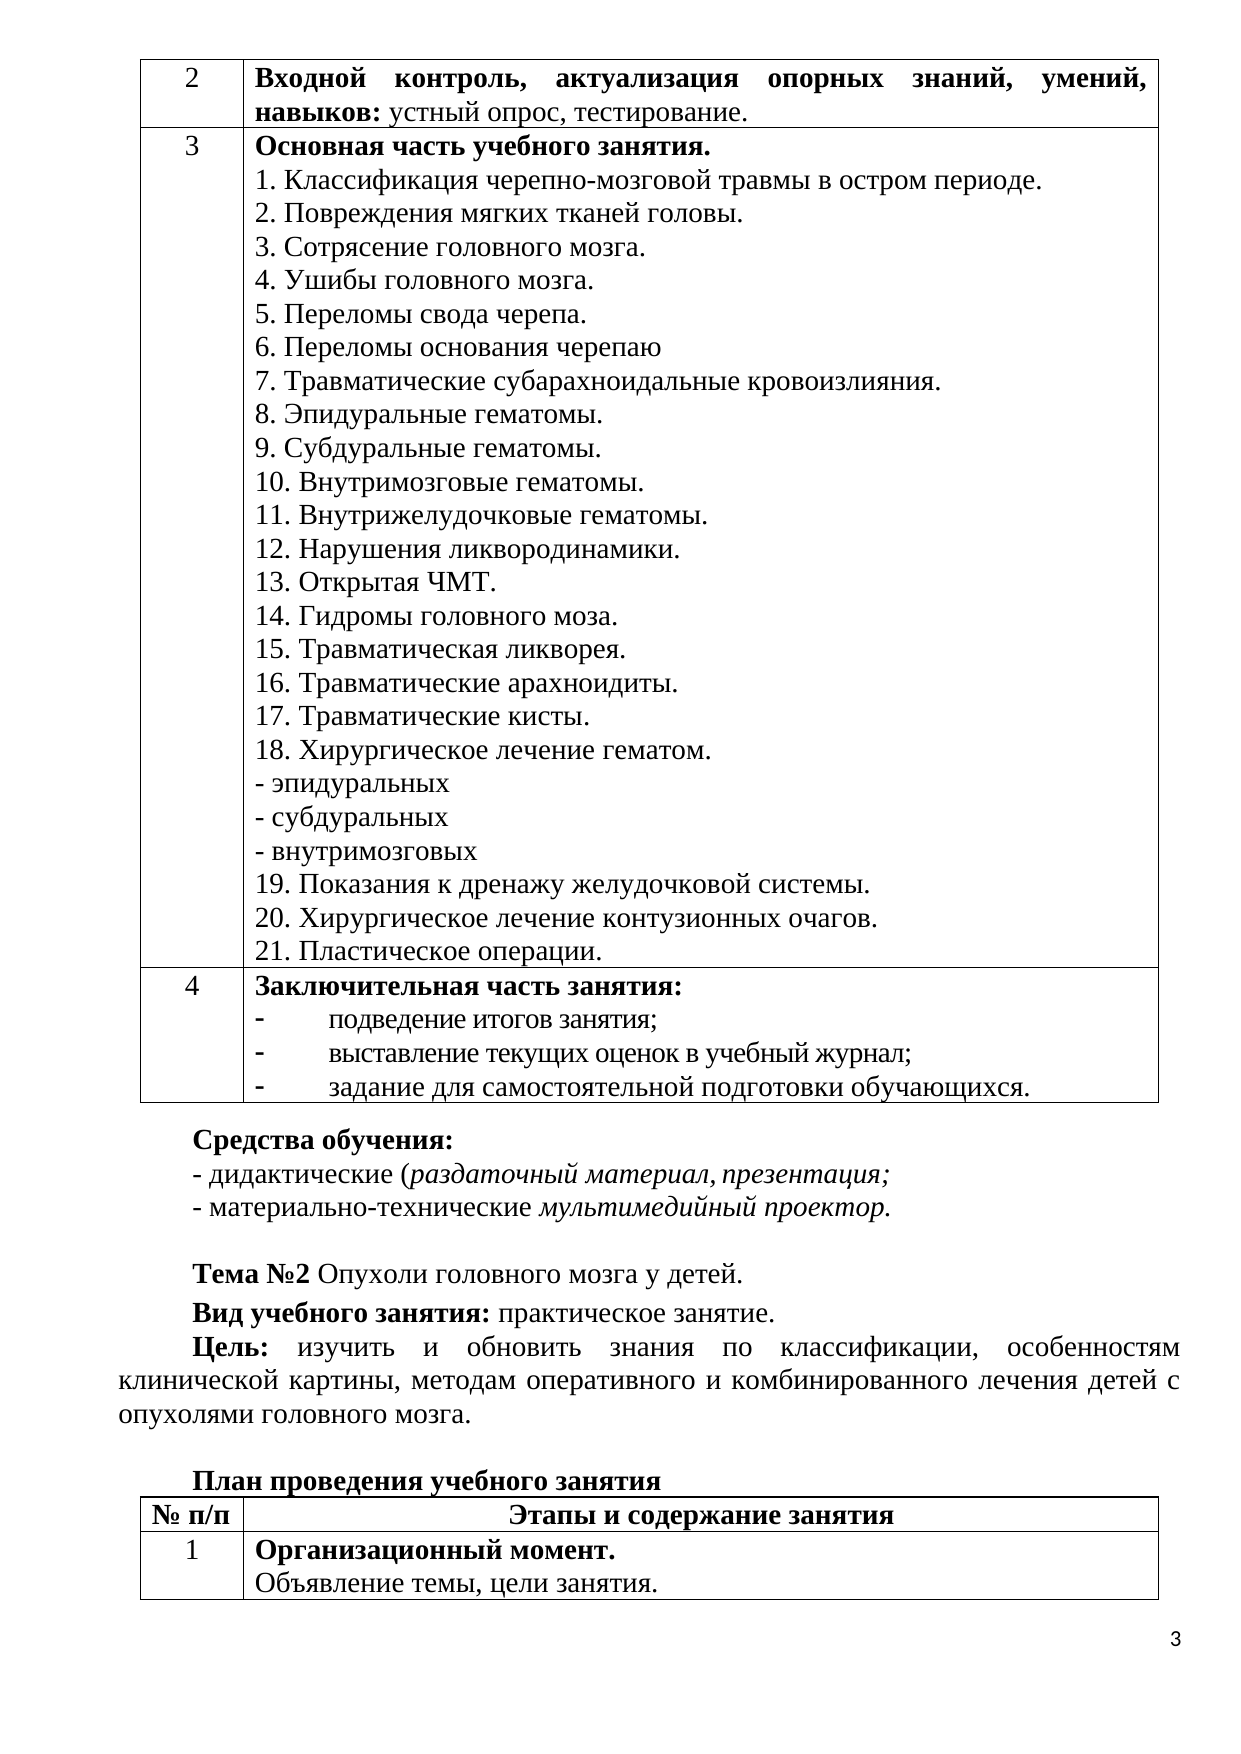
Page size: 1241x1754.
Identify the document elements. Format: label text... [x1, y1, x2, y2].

text Вид учебного занятия: практическое занятие. [118, 1295, 1181, 1329]
table_cell 2 [141, 60, 243, 127]
text Цель: изучить и обновить знания по классификации, особенностям клинической картины, методам оперативного и комбинированного лечения детей с опухолями головного мозга. [118, 1329, 1181, 1429]
text План проведения учебного занятия [118, 1463, 1181, 1496]
text Тема № Опухоли головного мозга у детей. [118, 1257, 1181, 1290]
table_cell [244, 1532, 1158, 1599]
text - материально-технические мультимедийный проектор. [118, 1189, 1181, 1223]
text - дидактические (раздаточный материал, презентация; [118, 1156, 1181, 1189]
text Средства обучения: [118, 1122, 1181, 1156]
table_cell Заключительная часть занятия: подведение итогов занятия; выставление текущих оценок в учебный журнал; задание для самостоятельной подготовки обучающихся. [244, 968, 1158, 1102]
table_header Этапы и содержание занятия [244, 1498, 1158, 1531]
table_cell Основная часть учебного занятия. 1. Классификация черепно-мозговой травмы в остром периоде. 2. Повреждения мягких тканей головы. 3. Сотрясение головного мозга. 4. Ушибы головного мозга. 5. Переломы свода черепа. 6. Переломы основания черепаю 7. Травматические субарахноидальные кровоизлияния. 8. Эпидуральные гематомы. 9. Субдуральные гематомы. 10. Внутримозговые гематомы. 11. Внутрижелудочковые гематомы. 12. Нарушения ликвородинамики. 13. Открытая ЧМТ. 14. Гидромы головного моза. 15. Травматическая ликворея. 16. Травматические арахноидиты. 17. Травматические кисты. 18. Хирургическое лечение гематом. - эпидуральных - субдуральных - внутримозговых 19. Показания к дренажу желудочковой системы. 20. Хирургическое лечение контузионных очагов. 21. Пластическое операции. [244, 128, 1158, 967]
table_cell Входной контроль, актуализация опорных знаний, умений, навыков: устный опрос, тестирование. [244, 60, 1158, 127]
table_cell 4 [141, 968, 243, 1102]
table_cell 3 [141, 128, 243, 967]
table_header № п/п [141, 1498, 243, 1531]
table_cell 1 [141, 1532, 243, 1599]
